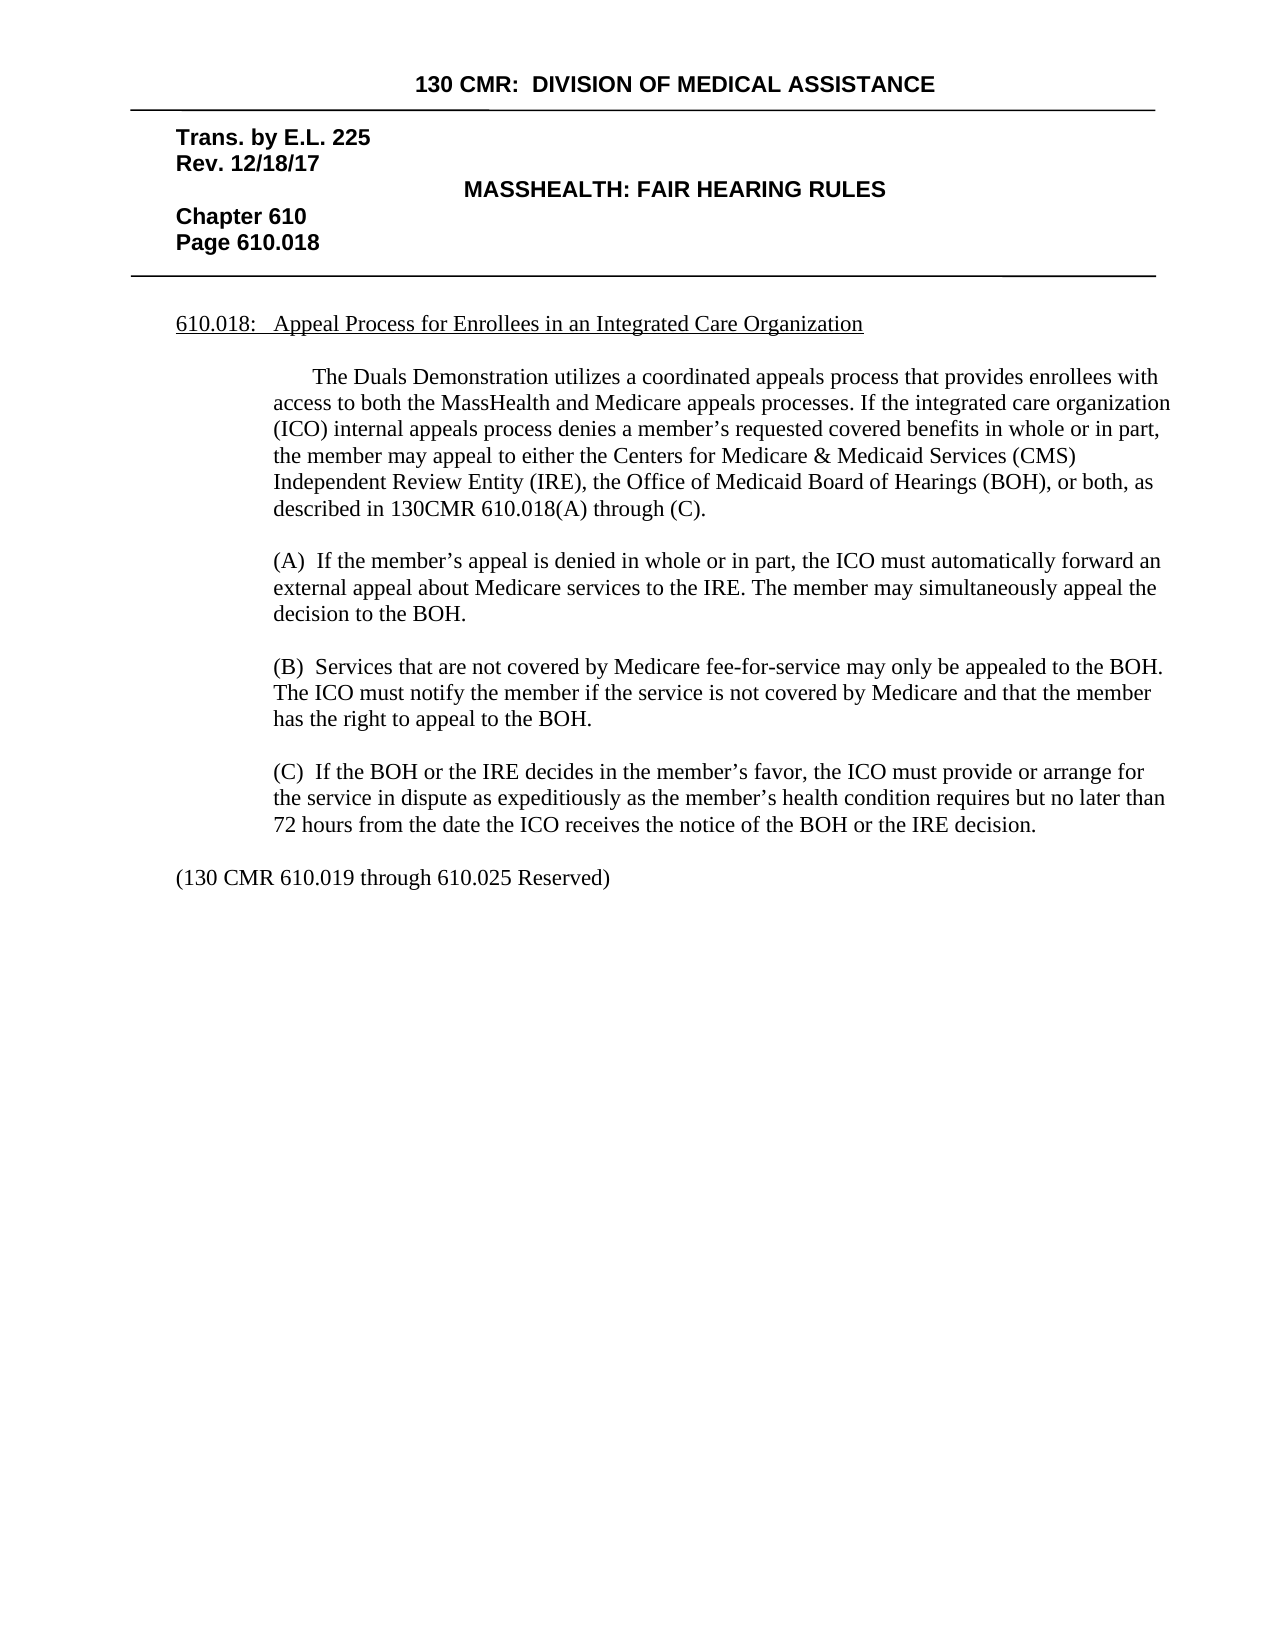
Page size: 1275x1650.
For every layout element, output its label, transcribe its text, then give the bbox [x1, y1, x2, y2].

text MASSHEALTH: FAIR HEARING RULES [176, 176, 1174, 203]
text Page 610.018 [176, 229, 1174, 255]
text Chapter 610 [176, 203, 1174, 229]
text The Duals Demonstration utilizes a coordinated appeals process that provides enrollees with access to both the MassHealth and Medicare appeals processes. If the integrated care organization (ICO) internal appeals process denies a member’s requested covered benefits in whole or in part, the member may appeal to either the Centers for Medicare & Medicaid Services (CMS) Independent Review Entity (IRE), the Office of Medicaid Board of Hearings (BOH), or both, as described in 130CMR 610.018(A) through (C). [273, 363, 1174, 521]
text (A) If the member’s appeal is denied in whole or in part, the ICO must automatically forward an external appeal about Medicare services to the IRE. The member may simultaneously appeal the decision to the BOH. [273, 547, 1174, 626]
text 610.018: Appeal Process for Enrollees in an Integrated Care Organization [176, 310, 1174, 336]
text Trans. by E.L. 225 [176, 124, 1174, 150]
text (130 CMR 610.019 through 610.025 Reserved) [176, 863, 1174, 890]
text Rev. 12/18/17 [176, 150, 1174, 176]
text (B) Services that are not covered by Medicare fee-for-service may only be appealed to the BOH. The ICO must notify the member if the service is not covered by Medicare and that the member has the right to appeal to the BOH. [273, 653, 1174, 732]
text 130 CMR: DIVISION OF MEDICAL ASSISTANCE [176, 71, 1174, 97]
text (C) If the BOH or the IRE decides in the member’s favor, the ICO must provide or arrange for the service in dispute as expeditiously as the member’s health condition requires but no later than 72 hours from the date the ICO receives the notice of the BOH or the IRE decision. [273, 758, 1174, 837]
